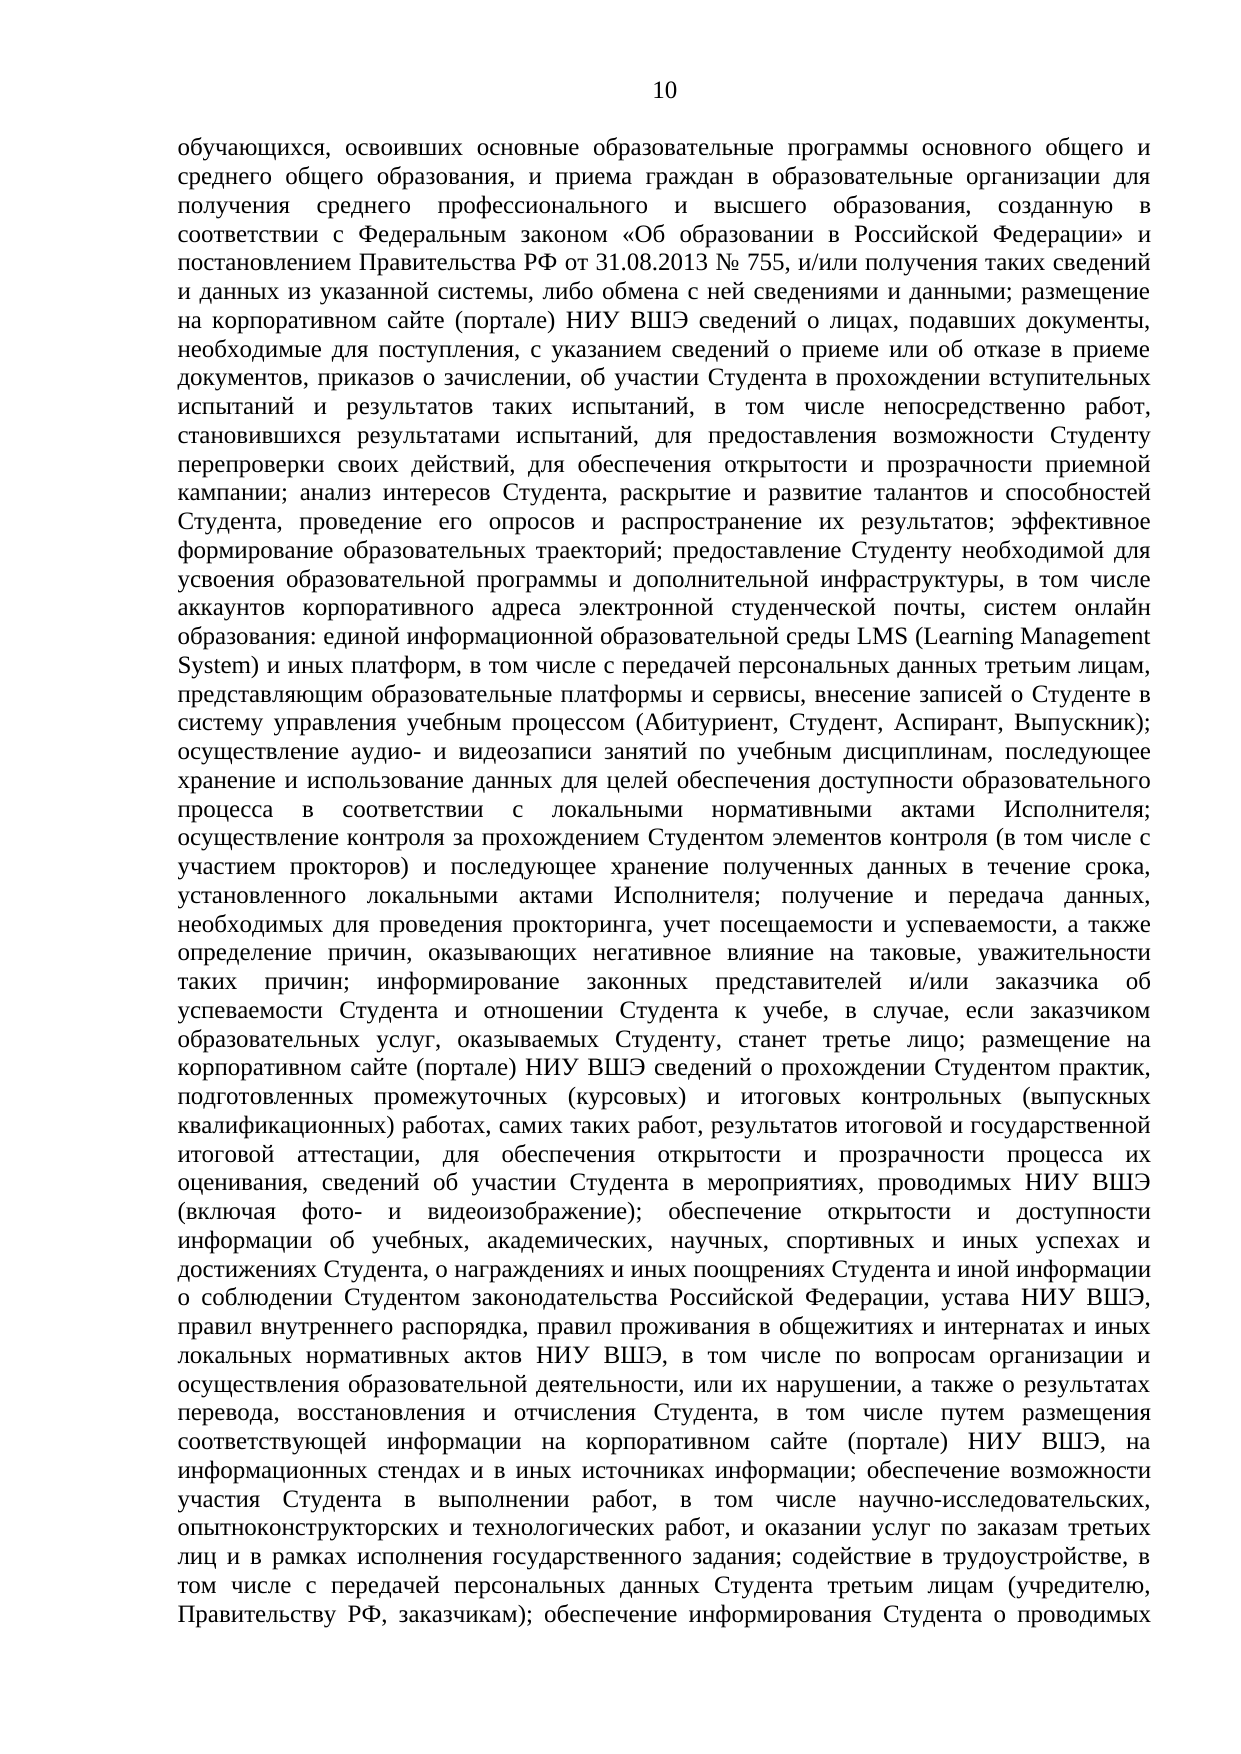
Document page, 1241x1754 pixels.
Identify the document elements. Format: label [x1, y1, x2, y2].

text [177, 132, 1152, 1627]
